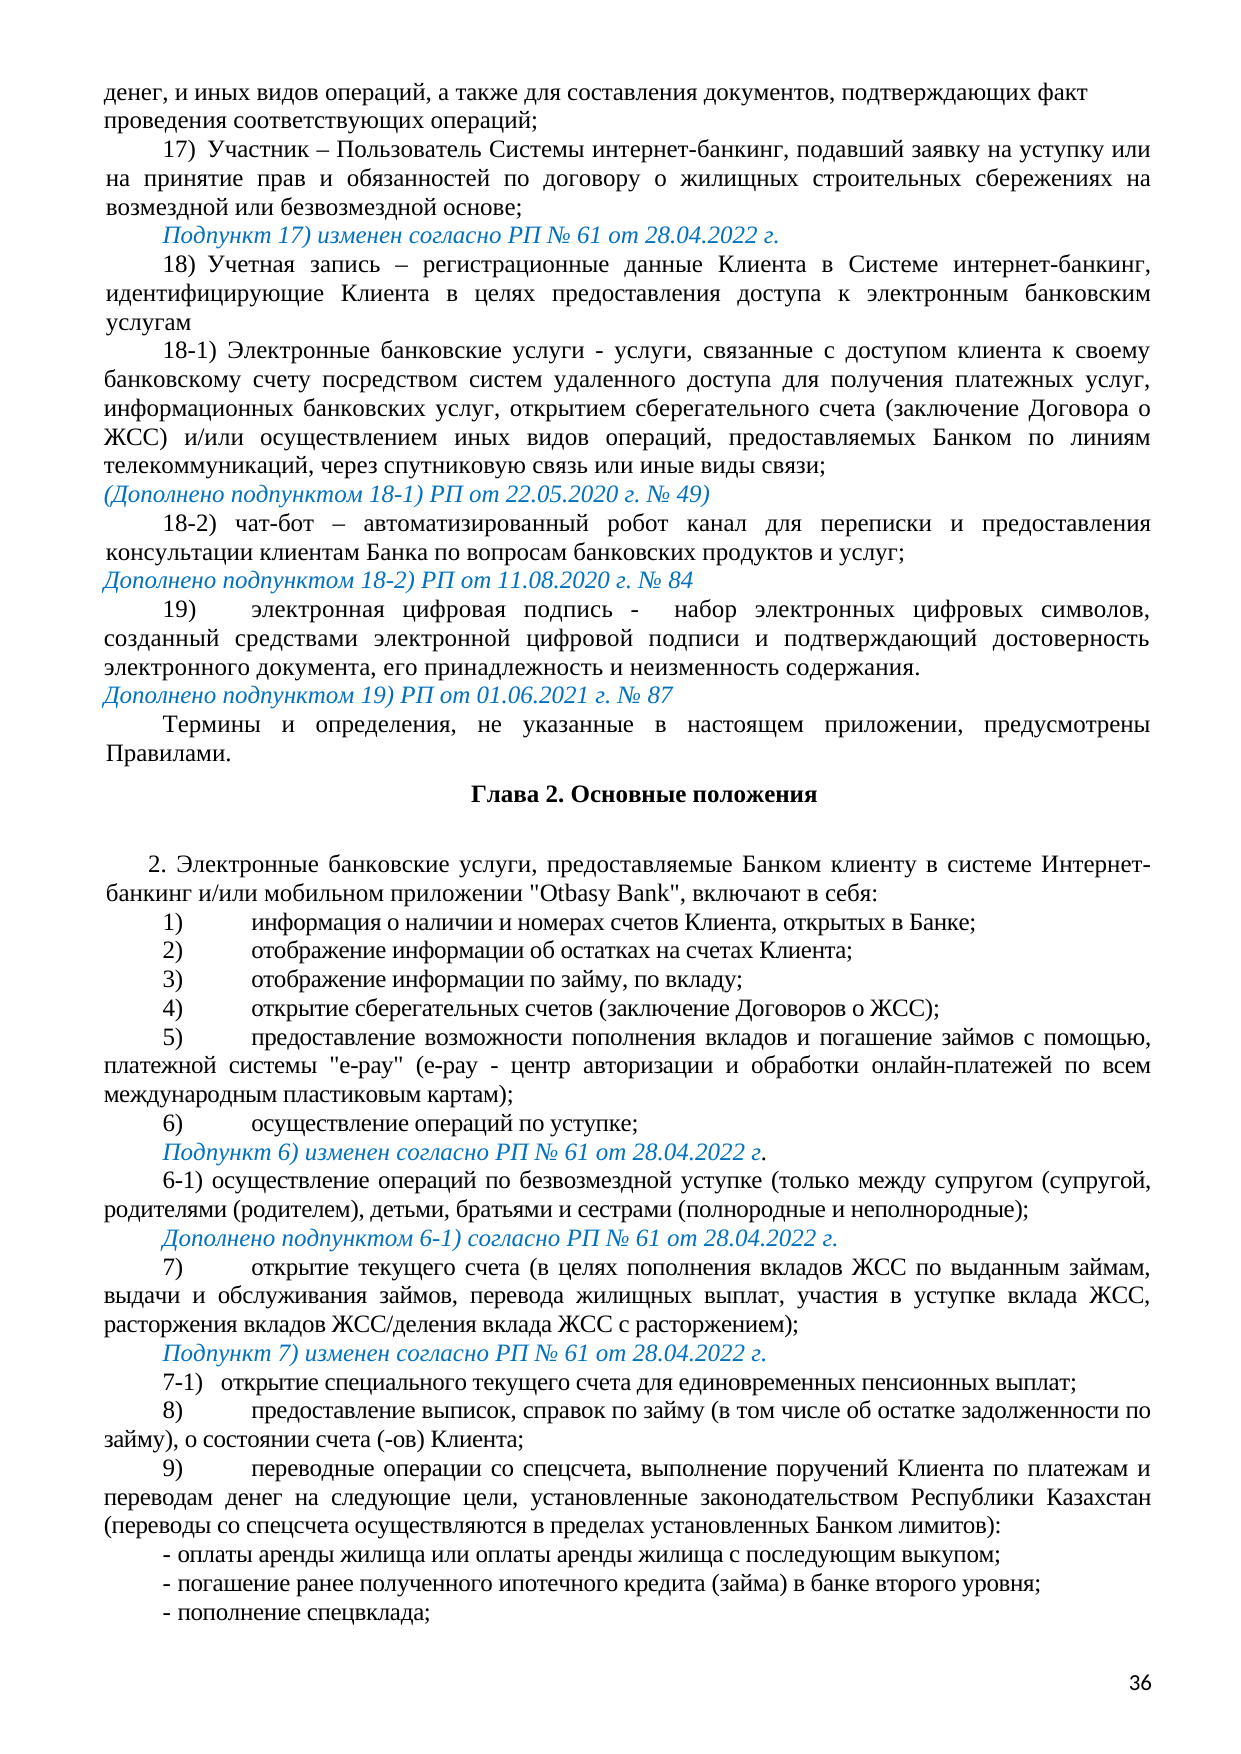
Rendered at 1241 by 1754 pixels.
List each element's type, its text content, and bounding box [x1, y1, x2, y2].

text 4) открытие сберегательных счетов (заключение Договоров о ЖСС); [103, 993, 1152, 1022]
text 1) информация о наличии и номерах счетов Клиента, открытых в Банке; [103, 907, 1152, 936]
text Глава 2. Основные положения [103, 779, 1152, 808]
text Подпункт 6) изменен согласно РП № 61 от 28.04.2022 г. [103, 1137, 1152, 1166]
text Дополнено подпунктом 19) РП от 01.06.2021 г. № 87 [103, 681, 1152, 709]
text - оплаты аренды жилища или оплаты аренды жилища с последующим выкупом; [103, 1539, 1152, 1568]
text - пополнение спецвклада; [103, 1597, 1152, 1626]
text - погашение ранее полученного ипотечного кредита (займа) в банке второго уровня; [103, 1568, 1152, 1597]
text (Дополнено подпунктом 18-1) РП от 22.05.2020 г. № 49) [103, 479, 1152, 508]
text 2. Электронные банковские услуги, предоставляемые Банком клиенту в системе Интернет-банкинг и/или мобильном приложении "Otbasy Bank", включают в себя: [106, 849, 1152, 907]
text 6-1) осуществление операций по безвозмездной уступке (только между супругом (супругой, родителями (родителем), детьми, братьями и сестрами (полнородные и неполнородные); [103, 1166, 1152, 1223]
text 18-2) чат-бот – автоматизированный робот канал для переписки и предоставления консультации клиентам Банка по вопросам банковских продуктов и услуг; [106, 508, 1152, 566]
text Подпункт 7) изменен согласно РП № 61 от 28.04.2022 г. [103, 1338, 1152, 1367]
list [103, 77, 1152, 134]
list Подпункт 17) изменен согласно РП № 61 от 28.04.2022 г. [162, 221, 1152, 249]
text 7-1) открытие специального текущего счета для единовременных пенсионных выплат; [103, 1367, 1152, 1396]
text 3) отображение информации по займу, по вкладу; [103, 964, 1152, 993]
list электронная цифровая подпись - набор электронных цифровых символов, созданный средствами электронной цифровой подписи и подтверждающий достоверность электронного документа, его принадлежность и неизменность содержания. [103, 594, 1152, 681]
text 7) открытие текущего счета (в целях пополнения вкладов ЖСС по выданным займам, выдачи и обслуживания займов, перевода жилищных выплат, участия в уступке вклада ЖСС, расторжения вкладов ЖСС/деления вклада ЖСС с расторжением); [103, 1252, 1152, 1338]
text 9) переводные операции со спецсчета, выполнение поручений Клиента по платежам и переводам денег на следующие цели, установленные законодательством Республики Казахстан (переводы со спецсчета осуществляются в пределах установленных Банком лимитов): [103, 1453, 1152, 1539]
list 18-1) Электронные банковские услуги - услуги, связанные с доступом клиента к своему банковскому счету посредством систем удаленного доступа для получения платежных услуг, информационных банковских услуг, открытием сберегательного счета (заключение Договора о ЖСС) и/или осуществлением иных видов операций, предоставляемых Банком по линиям телекоммуникаций, через спутниковую связь или иные виды связи; [103, 336, 1152, 479]
text 8) предоставление выписок, справок по займу (в том числе об остатке задолженности по займу), о состоянии счета (-ов) Клиента; [103, 1396, 1152, 1453]
text 6) осуществление операций по уступке; [103, 1108, 1152, 1137]
text Дополнено подпунктом 18-2) РП от 11.08.2020 г. № 84 [103, 566, 1152, 594]
text Термины и определения, не указанные в настоящем приложении, предусмотрены Правилами. [106, 709, 1152, 767]
text 2) отображение информации об остатках на счетах Клиента; [103, 936, 1152, 964]
text 5) предоставление возможности пополнения вкладов и погашение займов с помощью, платежной системы "e-pay" (e-pay - центр авторизации и обработки онлайн-платежей по всем международным пластиковым картам); [103, 1022, 1152, 1108]
list Учетная запись – регистрационные данные Клиента в Системе интернет-банкинг, идентифицирующие Клиента в целях предоставления доступа к электронным банковским услугам [106, 249, 1152, 336]
text Дополнено подпунктом 6-1) согласно РП № 61 от 28.04.2022 г. [103, 1223, 1152, 1252]
list Участник – Пользователь Системы интернет-банкинг, подавший заявку на уступку или на принятие прав и обязанностей по договору о жилищных строительных сбережениях на возмездной или безвозмездной основе; [106, 134, 1152, 221]
